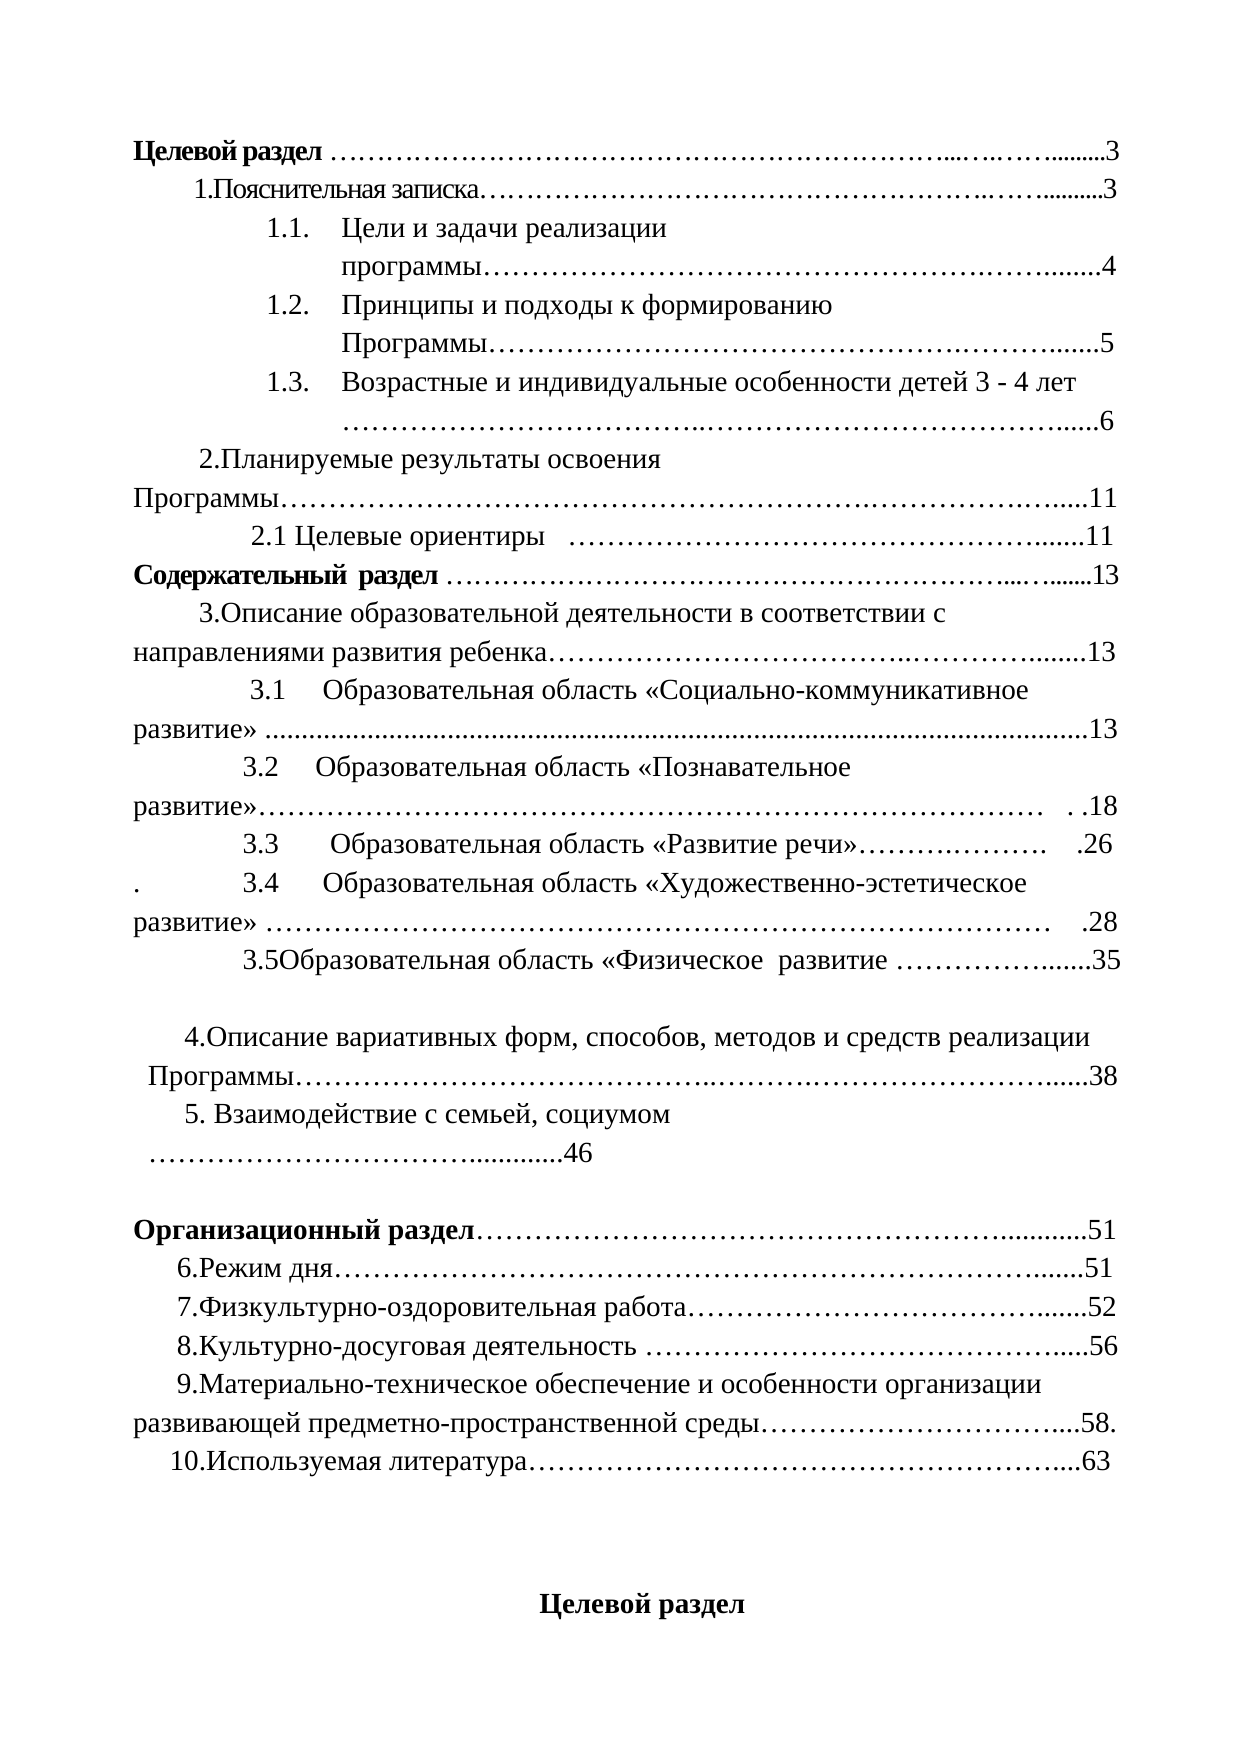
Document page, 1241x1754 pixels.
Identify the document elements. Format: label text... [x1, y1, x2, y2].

text 3.Описание образовательной деятельности в соответствии с направлениями развития ребенка………………………………..…………........13 [133, 595, 1122, 667]
text 3.2 Образовательная область «Познавательное развитие»……………………………………………………………………… . .18 [133, 749, 1122, 822]
text 7.Физкультурно-оздоровительная работа……………………………….......52 [133, 1289, 1122, 1323]
text Организационный раздел………………………………………………............51 [133, 1212, 1122, 1246]
text 5. Взаимодействие с семьей, социумом …………………………….............46 [148, 1096, 1122, 1168]
text 3.3 Образовательная область «Развитие речи»……….………. .26 . 3.4 Образовательная область «Художественно-эстетическое развитие» ……………………………………………………………………… .28 [133, 827, 1122, 937]
list Цели и задачи реализации программы…………………………………………….……........4 [266, 210, 1122, 282]
text Программы……………………………………..……….……………………......38 [148, 1058, 1122, 1091]
text 9.Материально-техническое обеспечение и особенности организации развивающей предметно-пространственной среды…………………………....58. [133, 1366, 1122, 1438]
text 4.Описание вариативных форм, способов, методов и средств реализации [148, 1019, 1122, 1053]
text 2.Планируемые результаты освоения Программы…………………………………………………….…………….….....11 [133, 441, 1122, 513]
list Возрастные и индивидуальные особенности детей 3 - 4 лет ………………………………..………………………………......6 [266, 364, 1122, 436]
text Целевой раздел [133, 1586, 1151, 1620]
text 6.Режим дня……………………………………………………………….......51 [133, 1251, 1122, 1284]
text Целевой раздел …………………………………………………………...….…….........3 [133, 133, 1122, 166]
list Принципы и подходы к формированию Программы………………………………………….……….......5 [266, 287, 1122, 359]
text 8.Культурно-досуговая деятельность …………………………………….....56 [133, 1328, 1122, 1361]
text 2.1 Целевые ориентиры ………………………………………….......11 [207, 518, 1122, 552]
text Содержательный раздел ……………………………………………………...….......13 [133, 557, 1122, 590]
text 10.Используемая литература………………………………………………....63 [133, 1443, 1122, 1477]
text 3.5Образовательная область «Физическое развитие …………….......35 [133, 942, 1122, 976]
text 3.1 Образовательная область «Социально-коммуникативное развитие» .................................................................................................................13 [133, 672, 1122, 744]
text 1.Пояснительная записка……………………………………………….……..........3 [133, 171, 1122, 205]
